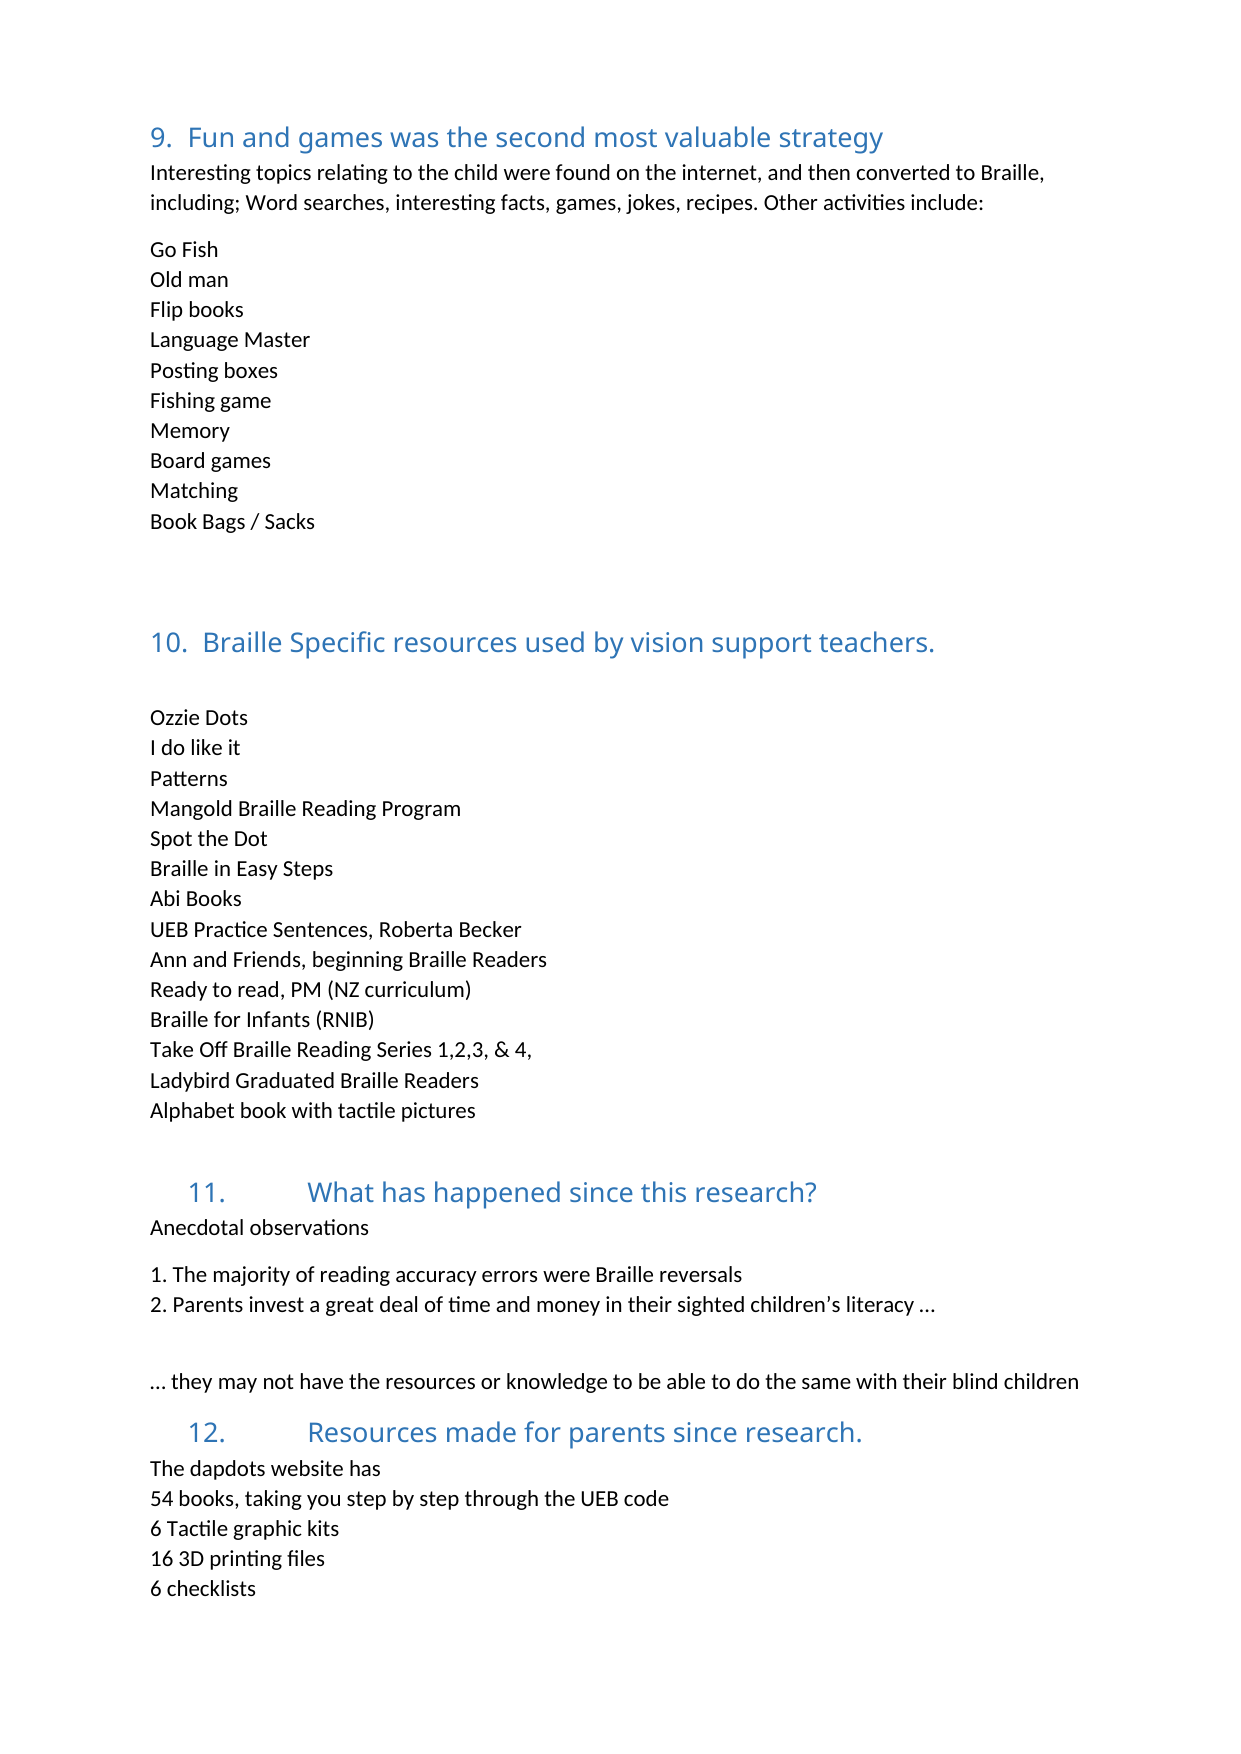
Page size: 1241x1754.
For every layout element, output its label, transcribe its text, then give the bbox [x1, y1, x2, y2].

text 6 Tactile graphic kits [150, 1514, 1090, 1542]
text Spot the Dot [150, 824, 1090, 852]
text Memory [150, 416, 1090, 444]
text 2. Parents invest a great deal of time and money in their sighted children’s literacy … [150, 1290, 1090, 1318]
text Abi Books [150, 884, 1090, 913]
text 54 books, taking you step by step through the UEB code [150, 1484, 1090, 1512]
subtitle 10. Braille Specific resources used by vision support teachers. [150, 584, 1090, 700]
text Mangold Braille Reading Program [150, 794, 1090, 822]
text 6 checklists [150, 1574, 1090, 1603]
text 1. The majority of reading accuracy errors were Braille reversals [150, 1260, 1090, 1288]
text Ladybird Graduated Braille Readers [150, 1066, 1090, 1094]
text Language Master [150, 326, 1090, 354]
text Alphabet book with tactile pictures [150, 1096, 1090, 1124]
text 16 3D printing files [150, 1544, 1090, 1572]
text Ready to read, PM (NZ curriculum) [150, 975, 1090, 1003]
text Anecdotal observations [150, 1213, 1090, 1241]
text UEB Practice Sentences, Roberta Becker [150, 915, 1090, 943]
text I do like it [150, 733, 1090, 762]
text Book Bags / Sacks [150, 507, 1090, 535]
text Board games [150, 446, 1090, 474]
subtitle Fun and games was the second most valuable strategy [150, 118, 1090, 155]
text Go Fish [150, 235, 1090, 263]
text Matching [150, 477, 1090, 505]
text Ann and Friends, beginning Braille Readers [150, 945, 1090, 973]
text The dapdots website has [150, 1454, 1090, 1482]
text Interesting topics relating to the child were found on the internet, and then converted to Braille, including; Word searches, interesting facts, games, jokes, recipes. Other activities include: [150, 158, 1090, 216]
text Posting boxes [150, 356, 1090, 384]
text Old man [150, 265, 1090, 293]
text Fishing game [150, 386, 1090, 414]
text Braille in Easy Steps [150, 854, 1090, 882]
text … they may not have the resources or knowledge to be able to do the same with their blind children [150, 1367, 1090, 1395]
subtitle What has happened since this research? [187, 1173, 1090, 1210]
text Patterns [150, 764, 1090, 792]
text Braille for Infants (RNIB) [150, 1005, 1090, 1033]
text Flip books [150, 295, 1090, 323]
subtitle Resources made for parents since research. [187, 1414, 1090, 1451]
text Ozzie Dots [150, 703, 1090, 731]
text Take Off Braille Reading Series 1,2,3, & 4, [150, 1036, 1090, 1064]
